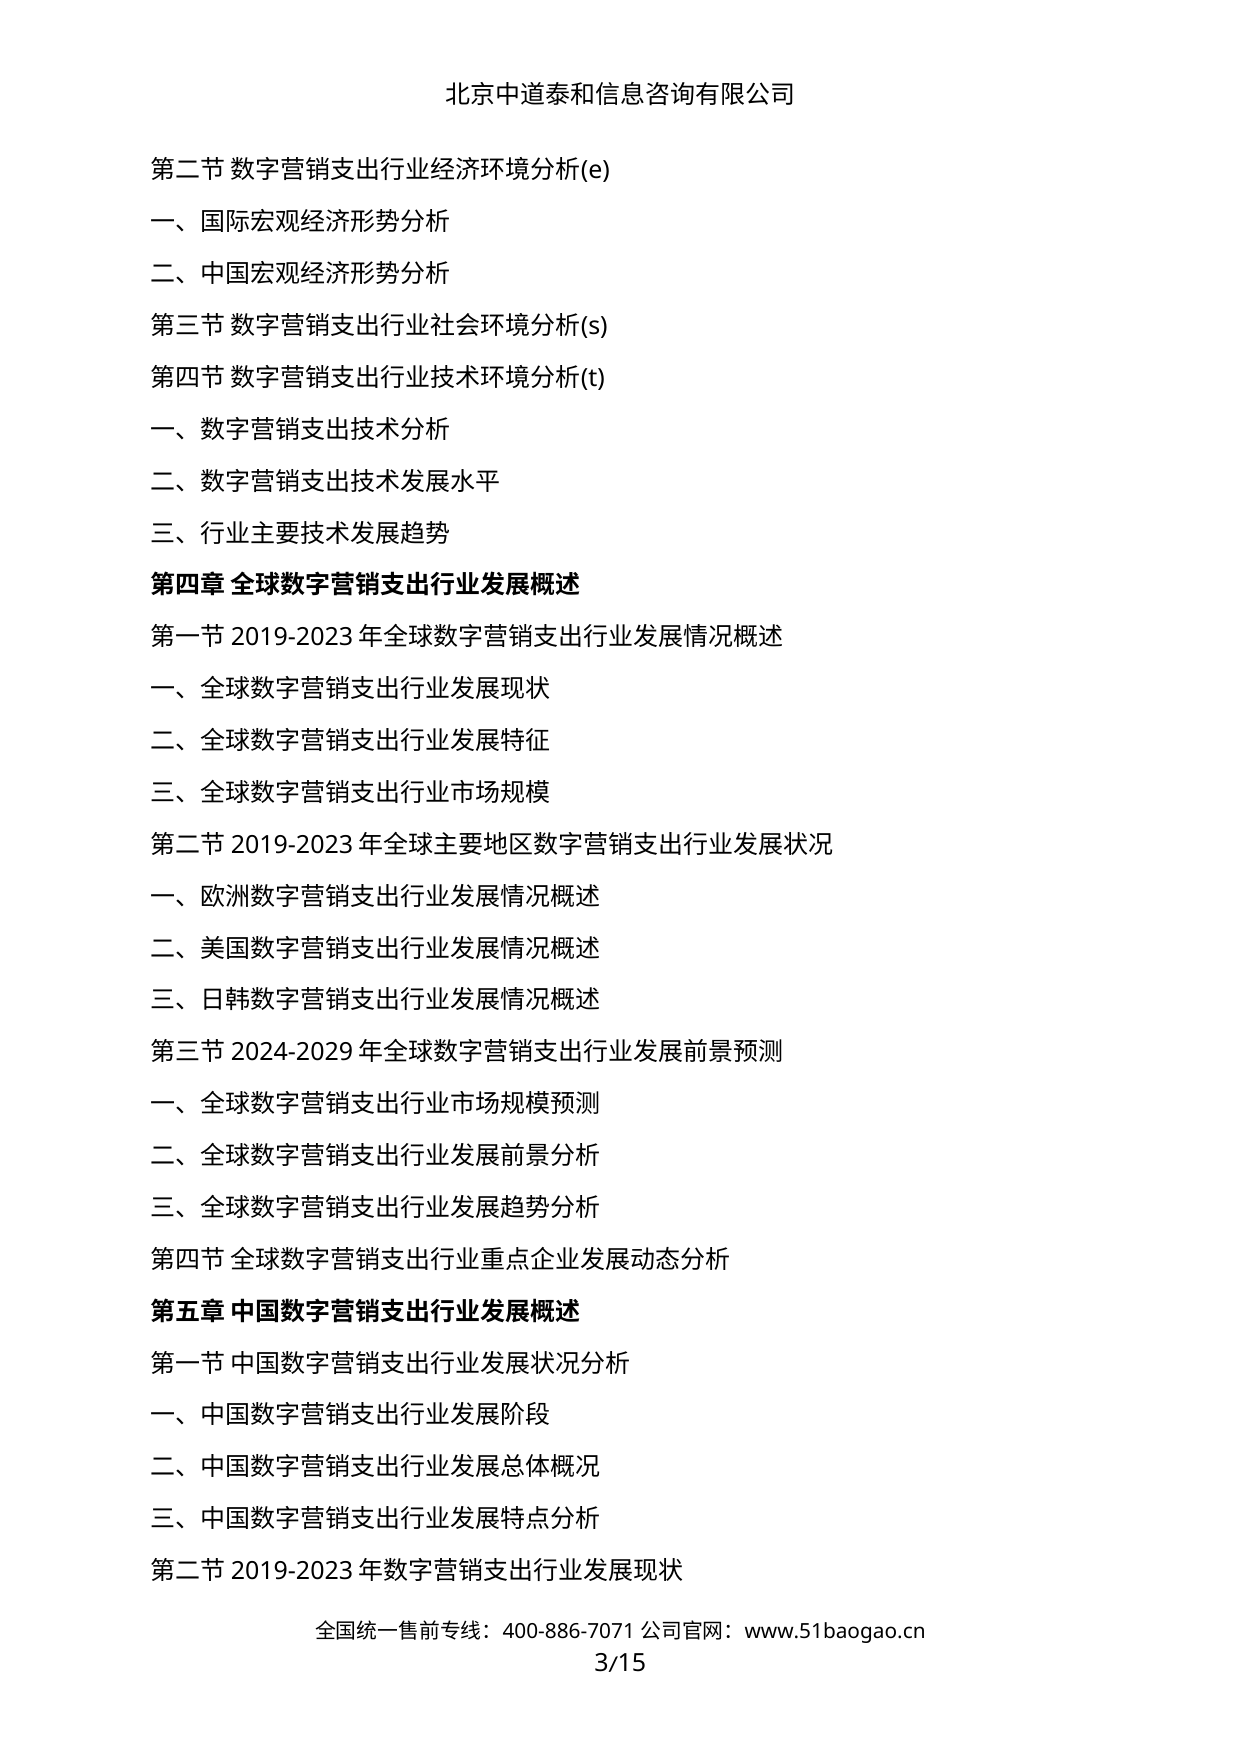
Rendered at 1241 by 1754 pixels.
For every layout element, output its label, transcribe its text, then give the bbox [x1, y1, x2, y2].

text 二、全球数字营销支出行业发展特征 [150, 721, 1090, 757]
text 二、中国宏观经济形势分析 [150, 254, 1090, 290]
text 三、中国数字营销支出行业发展特点分析 [150, 1499, 1090, 1535]
text 第三节 2024-2029年全球数字营销支出行业发展前景预测 [150, 1032, 1090, 1068]
text 第一节 中国数字营销支出行业发展状况分析 [150, 1343, 1090, 1379]
text 第四章 全球数字营销支出行业发展概述 [150, 565, 1090, 601]
text 一、数字营销支出技术分析 [150, 409, 1090, 446]
text 第一节 2019-2023年全球数字营销支出行业发展情况概述 [150, 617, 1090, 653]
text 第五章 中国数字营销支出行业发展概述 [150, 1291, 1090, 1327]
text 一、全球数字营销支出行业市场规模预测 [150, 1084, 1090, 1120]
text 第二节 2019-2023年全球主要地区数字营销支出行业发展状况 [150, 824, 1090, 861]
text 第二节 2019-2023年数字营销支出行业发展现状 [150, 1551, 1090, 1587]
text 三、全球数字营销支出行业市场规模 [150, 772, 1090, 809]
text 第二节 数字营销支出行业经济环境分析(e) [150, 150, 1090, 186]
text 三、日韩数字营销支出行业发展情况概述 [150, 980, 1090, 1016]
text 第三节 数字营销支出行业社会环境分析(s) [150, 306, 1090, 342]
text 三、全球数字营销支出行业发展趋势分析 [150, 1187, 1090, 1224]
text 第四节 全球数字营销支出行业重点企业发展动态分析 [150, 1239, 1090, 1276]
text 三、行业主要技术发展趋势 [150, 513, 1090, 549]
text 一、全球数字营销支出行业发展现状 [150, 669, 1090, 705]
text 二、中国数字营销支出行业发展总体概况 [150, 1447, 1090, 1483]
text 二、数字营销支出技术发展水平 [150, 461, 1090, 497]
text 二、美国数字营销支出行业发展情况概述 [150, 928, 1090, 964]
text 第四节 数字营销支出行业技术环境分析(t) [150, 357, 1090, 394]
text 一、中国数字营销支出行业发展阶段 [150, 1395, 1090, 1431]
text 一、国际宏观经济形势分析 [150, 202, 1090, 238]
text 二、全球数字营销支出行业发展前景分析 [150, 1136, 1090, 1172]
text 一、欧洲数字营销支出行业发展情况概述 [150, 876, 1090, 912]
